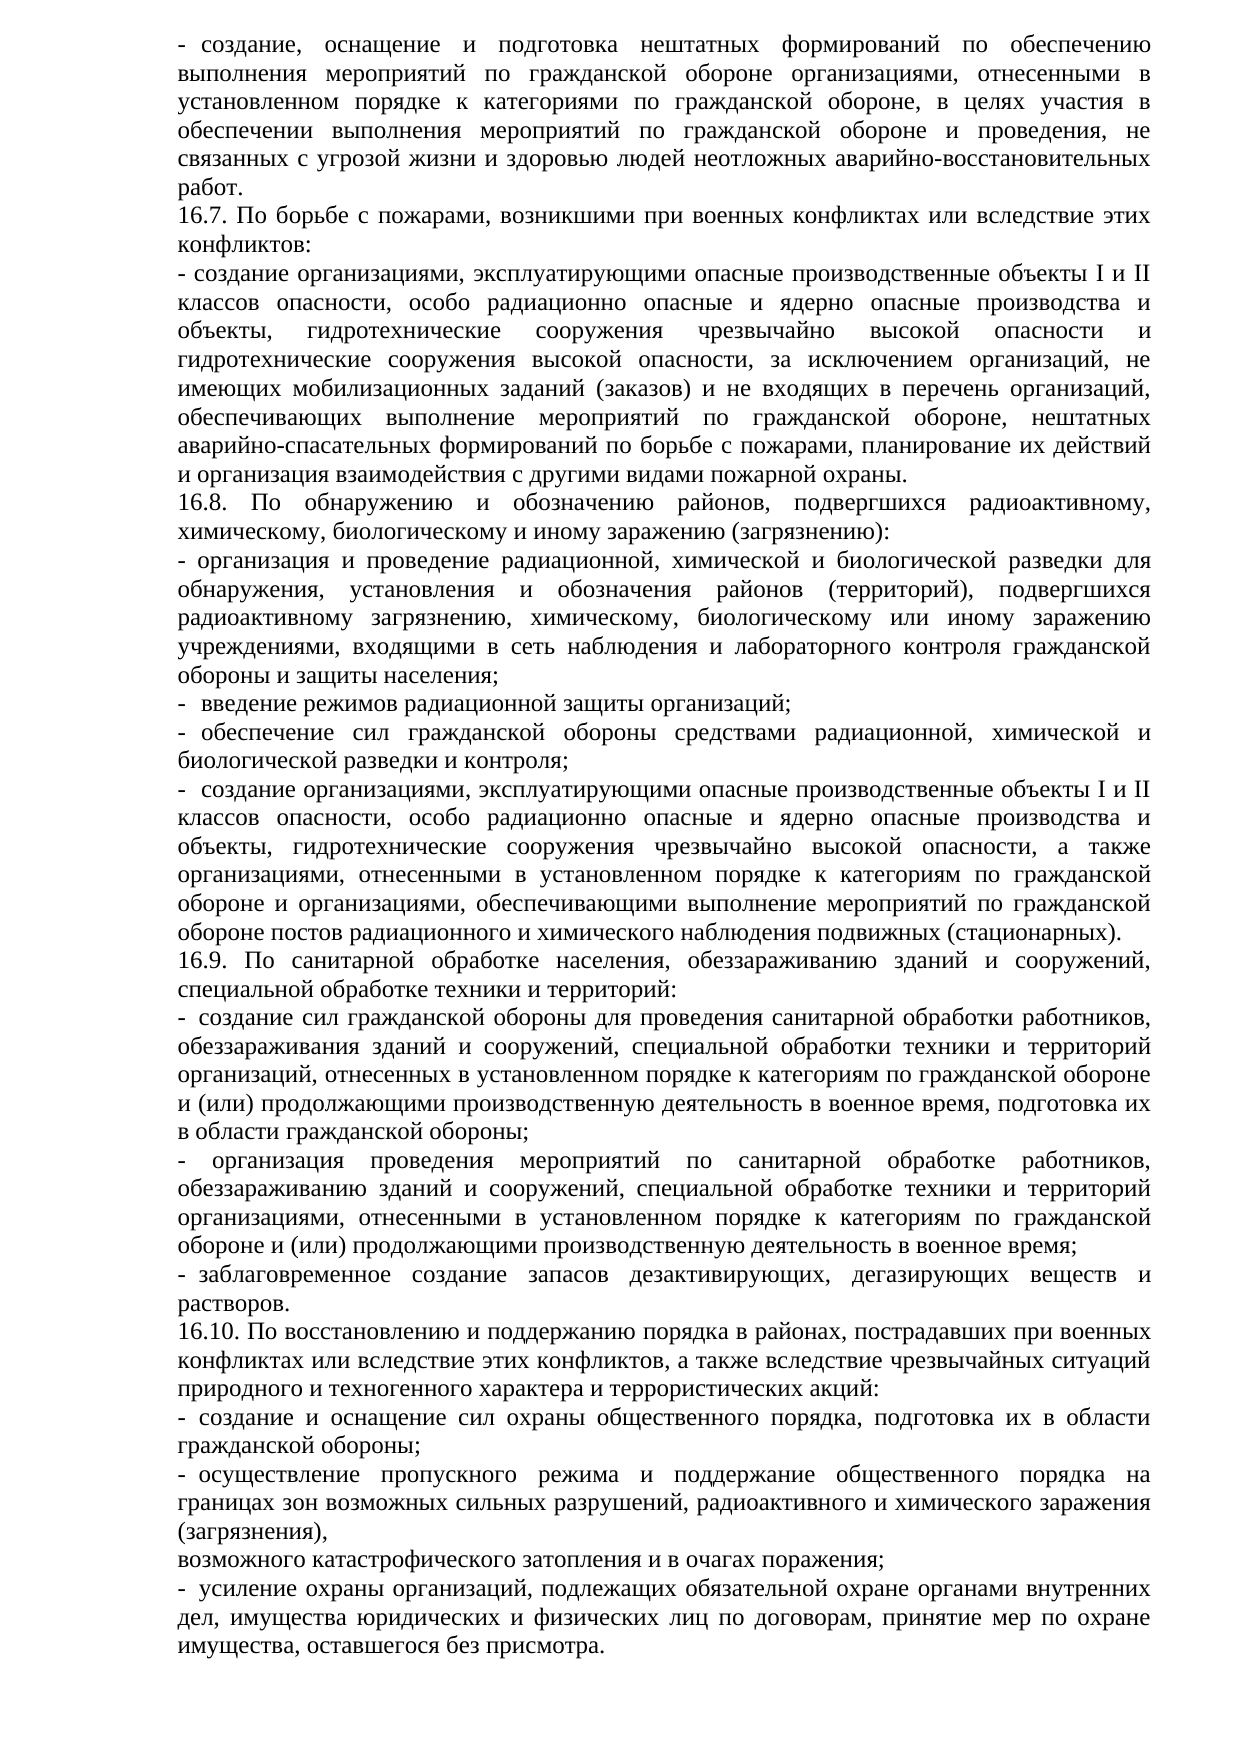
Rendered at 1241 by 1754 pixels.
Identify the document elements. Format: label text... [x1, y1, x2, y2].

text 16.10. По восстановлению и поддержанию порядка в районах, пострадавших при военных конфликтах или вследствие этих конфликтов, а также вследствие чрезвычайных ситуаций природного и техногенного характера и террористических акций: [177, 1317, 1152, 1402]
text 16.9. По санитарной обработке населения, обеззараживанию зданий и сооружений, специальной обработке техники и территорий: [177, 946, 1152, 1003]
text - организация проведения мероприятий по санитарной обработке работников, обеззараживанию зданий и сооружений, специальной обработке техники и территорий организациями, отнесенными в установленном порядке к категориям по гражданской обороне и (или) продолжающими производственную деятельность в военное время; [177, 1145, 1152, 1259]
list создание сил гражданской обороны для проведения санитарной обработки работников, обеззараживания зданий и сооружений, специальной обработки техники и территорий организаций, отнесенных в установленном порядке к категориям по гражданской обороне и (или) продолжающими производственную деятельность в военное время, подготовка их в области гражданской обороны; [177, 1003, 1152, 1145]
list создание, оснащение и подготовка нештатных формирований по обеспечению выполнения мероприятий по гражданской обороне организациями, отнесенными в установленном порядке к категориями по гражданской обороне, в целях участия в обеспечении выполнения мероприятий по гражданской обороне и проведения, не связанных с угрозой жизни и здоровью людей неотложных аварийно-восстановительных работ. [177, 29, 1152, 201]
text - организация и проведение радиационной, химической и биологической разведки для обнаружения, установления и обозначения районов (территорий), подвергшихся радиоактивному загрязнению, химическому, биологическому или иному заражению учреждениями, входящими в сеть наблюдения и лабораторного контроля гражданской обороны и защиты населения; [177, 545, 1152, 689]
list обеспечение сил гражданской обороны средствами радиационной, химической и биологической разведки и контроля; [177, 717, 1152, 774]
list создание организациями, эксплуатирующими опасные производственные объекты I и II классов опасности, особо радиационно опасные и ядерно опасные производства и объекты, гидротехнические сооружения чрезвычайно высокой опасности, а также организациями, отнесенными в установленном порядке к категориям по гражданской обороне и организациями, обеспечивающими выполнение мероприятий по гражданской обороне постов радиационного и химического наблюдения подвижных (стационарных). [177, 774, 1152, 946]
list усиление охраны организаций, подлежащих обязательной охране органами внутренних дел, имущества юридических и физических лиц по договорам, принятие мер по охране имущества, оставшегося без присмотра. [177, 1573, 1152, 1659]
list введение режимов радиационной защиты организаций; [177, 689, 1152, 717]
text 16.7. По борьбе с пожарами, возникшими при военных конфликтах или вследствие этих конфликтов: [177, 201, 1152, 258]
list осуществление пропускного режима и поддержание общественного порядка на границах зон возможных сильных разрушений, радиоактивного и химического заражения (загрязнения), [177, 1459, 1152, 1545]
list создание и оснащение сил охраны общественного порядка, подготовка их в области гражданской обороны; [177, 1402, 1152, 1459]
text - создание организациями, эксплуатирующими опасные производственные объекты I и II классов опасности, особо радиационно опасные и ядерно опасные производства и объекты, гидротехнические сооружения чрезвычайно высокой опасности и гидротехнические сооружения высокой опасности, за исключением организаций, не имеющих мобилизационных заданий (заказов) и не входящих в перечень организаций, обеспечивающих выполнение мероприятий по гражданской обороне, нештатных аварийно-спасательных формирований по борьбе с пожарами, планирование их действий и организация взаимодействия с другими видами пожарной охраны. [177, 258, 1152, 488]
text возможного катастрофического затопления и в очагах поражения; [177, 1545, 1152, 1573]
text 16.8. По обнаружению и обозначению районов, подвергшихся радиоактивному, химическому, биологическому и иному заражению (загрязнению): [177, 488, 1152, 545]
list заблаговременное создание запасов дезактивирующих, дегазирующих веществ и растворов. [177, 1259, 1152, 1317]
